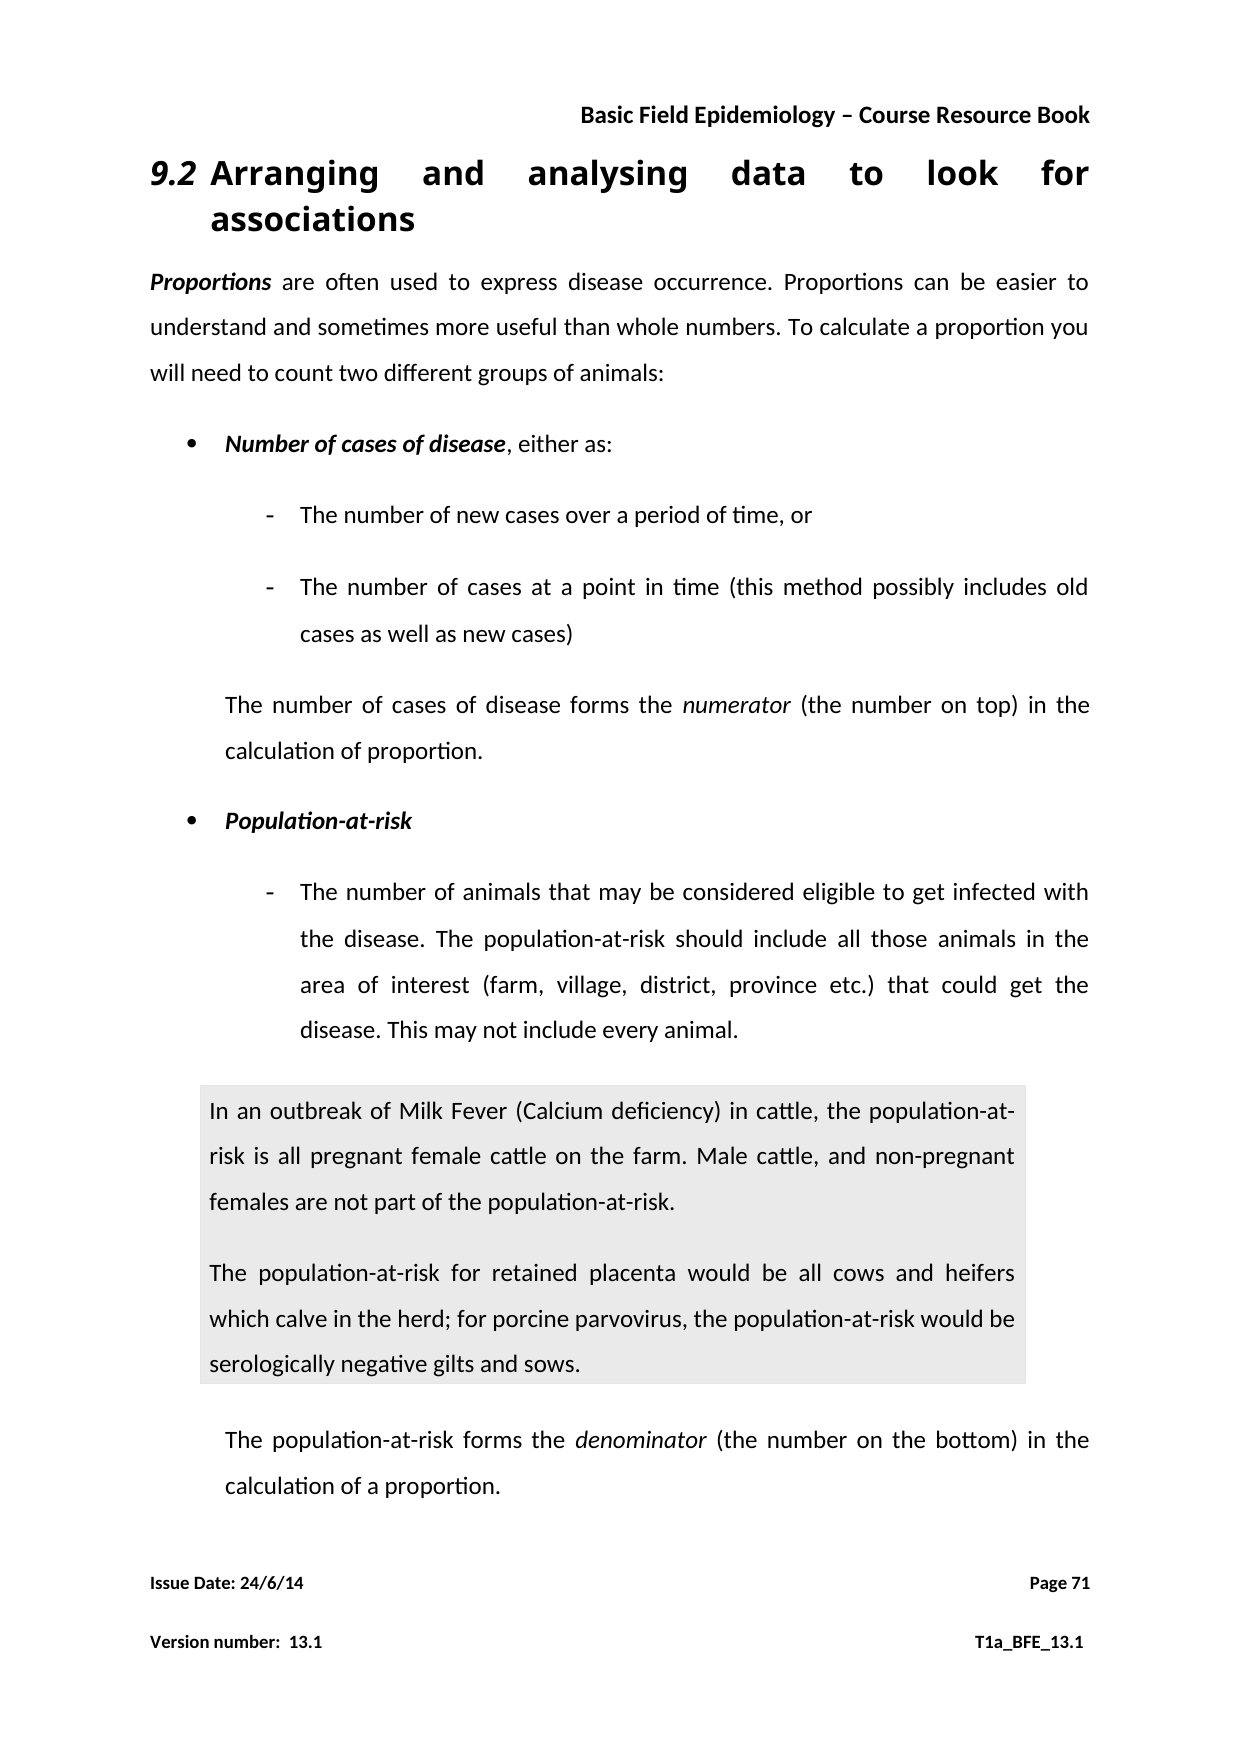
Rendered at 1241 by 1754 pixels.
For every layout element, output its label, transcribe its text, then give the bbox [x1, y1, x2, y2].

text The number of cases of disease forms the numerator (the number on top) in the calculation of proportion. [225, 689, 1090, 765]
list The number of cases at a point in time (this method possibly includes old cases as well as new cases) [262, 571, 1090, 649]
text The population-at-risk for retained placenta would be all cows and heifers which calve in the herd; for porcine parvovirus, the population-at-risk would be serologically negative gilts and sows. [201, 1248, 1025, 1383]
text Proportions are often used to express disease occurrence. Proportions can be easier to understand and sometimes more useful than whole numbers. To calculate a proportion you will need to count two different groups of animals: [150, 266, 1090, 388]
list Population-at-risk [187, 806, 1090, 836]
text The population-at-risk forms the denominator (the number on the bottom) in the calculation of a proportion. [225, 1424, 1090, 1501]
list The number of new cases over a period of time, or [262, 499, 1090, 531]
text In an outbreak of Milk Fever (Calcium deficiency) in cattle, the population-at-risk is all pregnant female cattle on the farm. Male cattle, and non-pregnant females are not part of the population-at-risk. [201, 1086, 1025, 1217]
subtitle Arranging and analysing data to look for associations [150, 150, 1090, 241]
list Number of cases of disease, either as: [187, 428, 1090, 458]
list The number of animals that may be considered eligible to get infected with the disease. The population-at-risk should include all those animals in the area of interest (farm, village, district, province etc.) that could get the disease. This may not include every animal. [262, 876, 1090, 1045]
